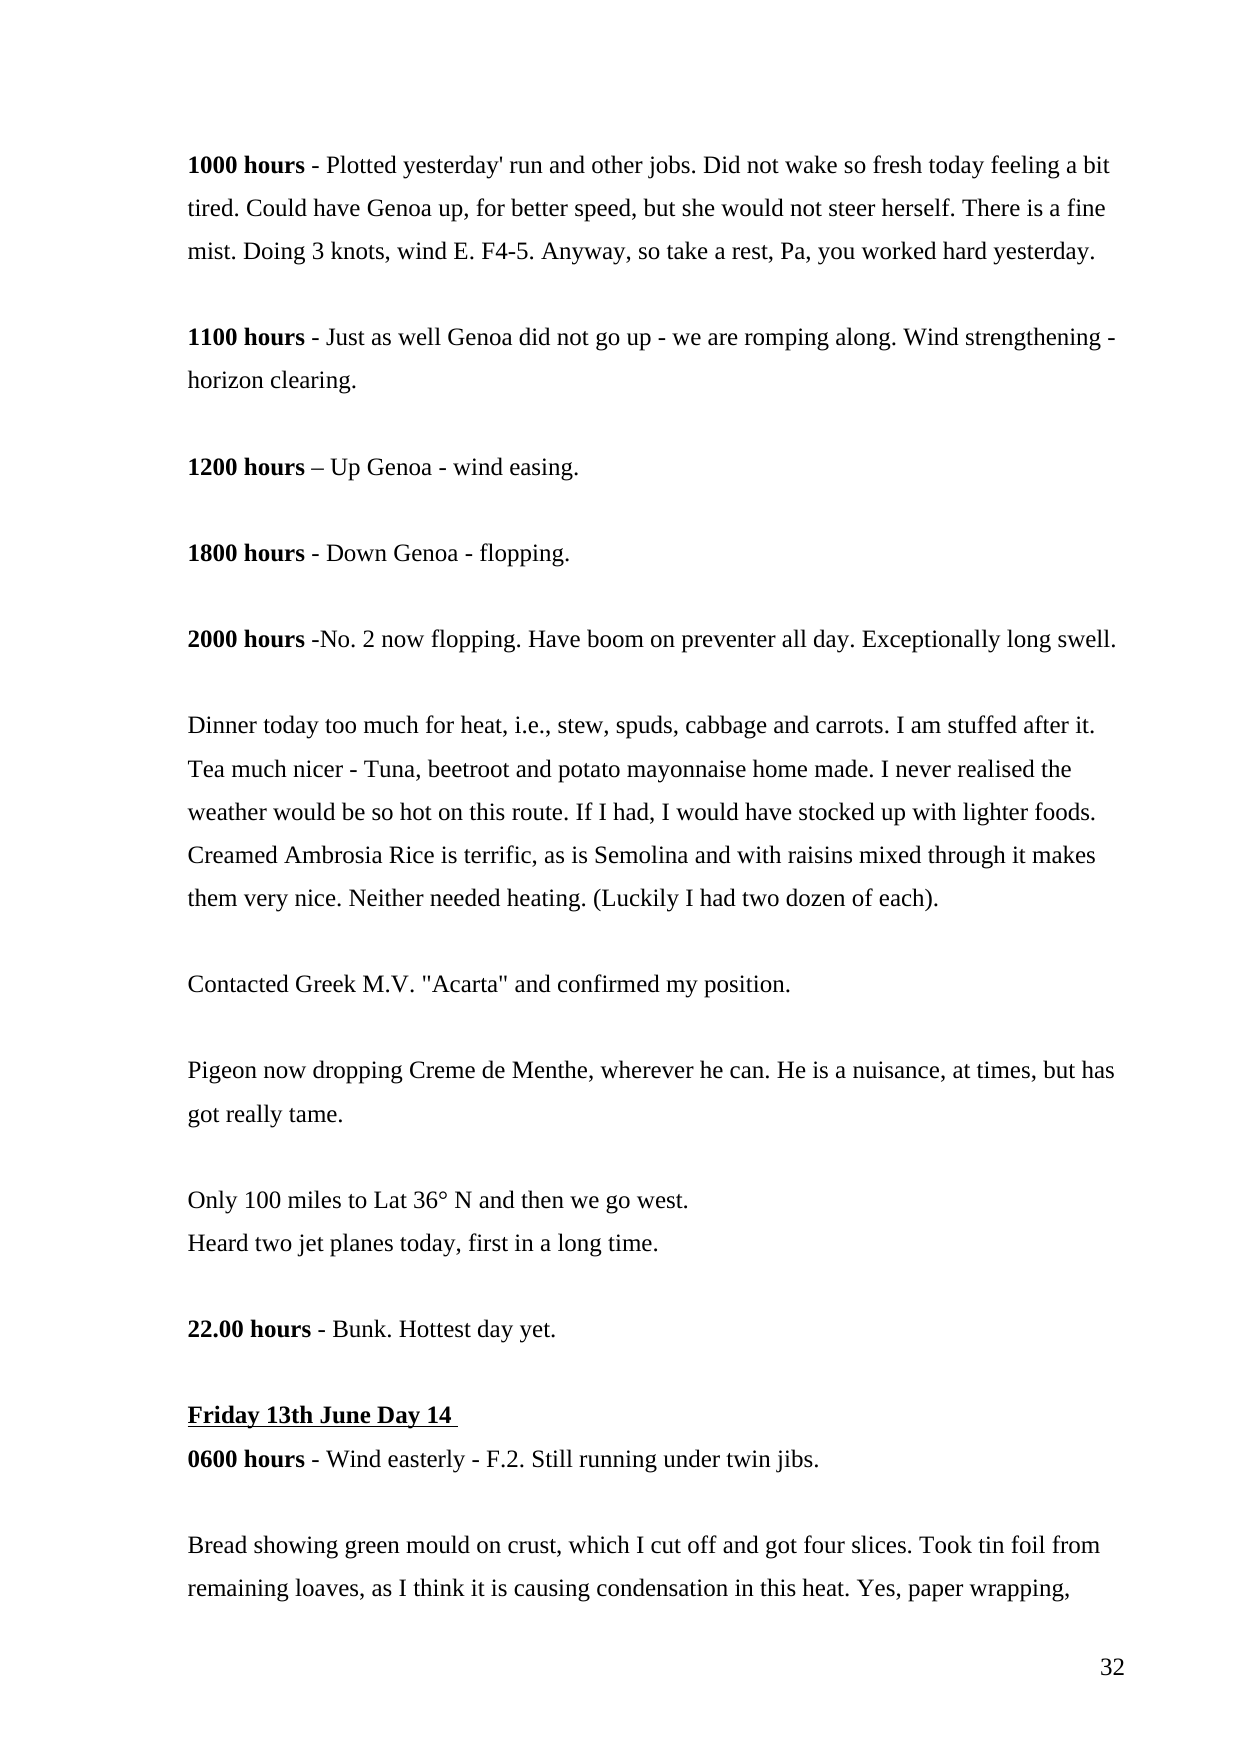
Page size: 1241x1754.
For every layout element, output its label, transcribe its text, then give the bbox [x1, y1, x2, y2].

text 1100 hours - Just as well did not go up - we are romping along. Wind strengthening - horizon clearing. [187, 322, 1125, 394]
text 0600 hours - Wind easterly - F.2. Still running under twin jibs. [187, 1444, 1125, 1472]
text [187, 1530, 1125, 1602]
text 1000 hours - Plotted yesterday' run and other jobs. Did not wake so fresh today feeling a bit tired. Could have up, for better speed, but she would not steer herself. There is a fine mist. Doing 3 knots, wind E. F4-5. Anyway, so take a rest, Pa, you worked hard yesterday. [187, 150, 1125, 265]
text Pigeon now dropping Creme de Menthe, wherever he can. He is a nuisance, at times, but has got really tame. [187, 1056, 1125, 1127]
text 2000 hours -No. 2 now flopping. Have boom on preventer all day. Exceptionally long swell. [187, 624, 1125, 653]
text 1800 hours - Down - flopping. [187, 538, 1125, 567]
text Contacted Greek M.V. "Acarta" and confirmed my position. [187, 969, 1125, 998]
text Only 100 miles to Lat 36° N and then we go west. [187, 1185, 1125, 1214]
text Friday 13th June Day 14 [187, 1401, 1125, 1429]
text Dinner today too much for heat, i.e., stew, spuds, cabbage and carrots. I am stuffed after it. Tea much nicer - Tuna, beetroot and potato mayonnaise home made. I never realised the weather would be so hot on this route. If I had, I would have stocked up with lighter foods. Creamed Ambrosia Rice is terrific, as is Semolina and with raisins mixed through it makes them very nice. Neither needed heating. (Luckily I had two dozen of each). [187, 711, 1125, 912]
text Heard two jet planes today, first in a long time. [187, 1228, 1125, 1257]
text 1200 hours – Up Genoa - wind easing. [187, 452, 1125, 481]
text 22.00 hours - Bunk. Hottest day yet. [187, 1314, 1125, 1343]
